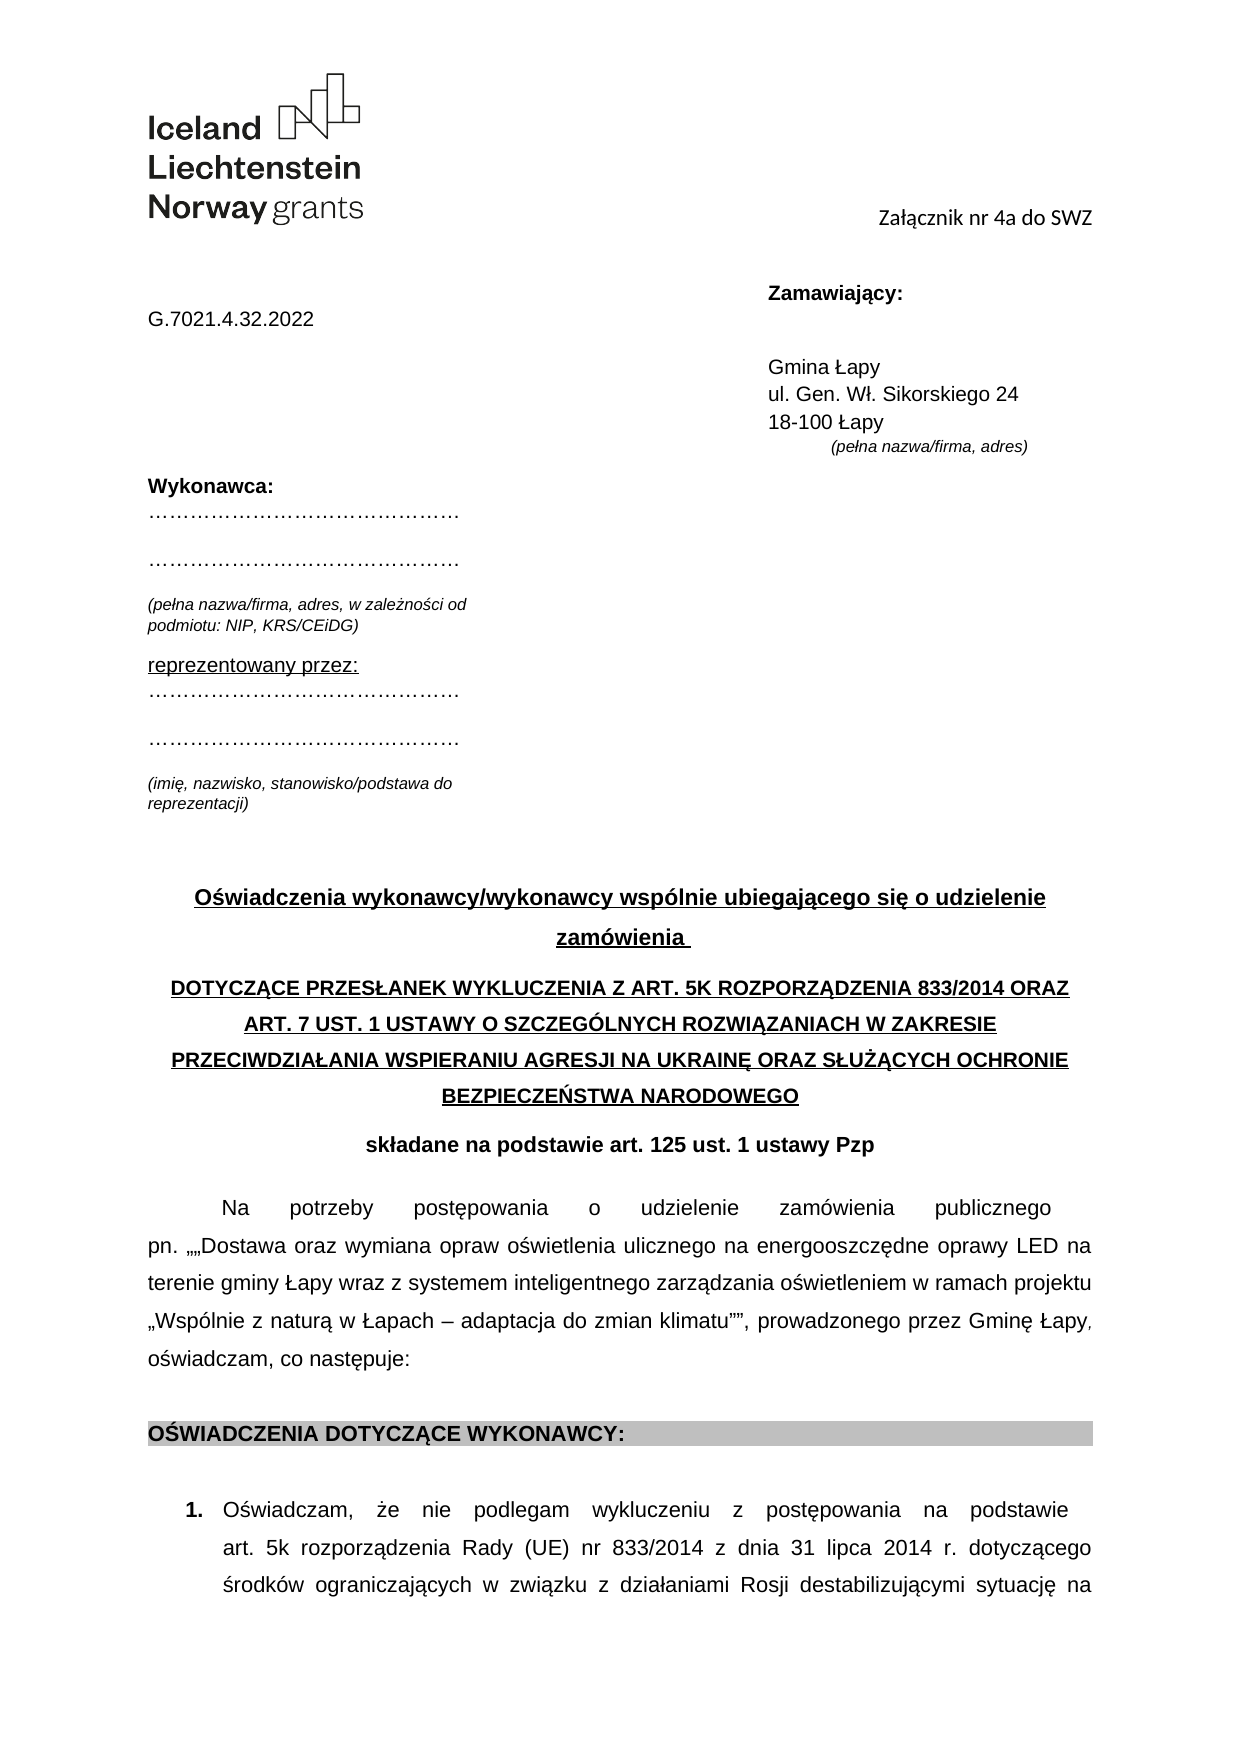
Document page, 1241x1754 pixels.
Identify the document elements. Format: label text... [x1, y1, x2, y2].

text DOTYCZĄCE PRZESŁANEK WYKLUCZENIA Z ART. 5K ROZPORZĄDZENIA 833/2014 ORAZ ART. 7 UST. 1 USTAWY o szczególnych rozwiązaniach w zakresie przeciwdziałania wspieraniu agresji na Ukrainę oraz służących ochronie bezpieczeństwa narodowego [148, 976, 1093, 1107]
text Gmina Łapy [768, 354, 1093, 378]
text (pełna nazwa/firma, adres, w zależności od podmiotu: NIP, KRS/CEiDG) [148, 595, 472, 635]
text G.7021.4.32.2022 [148, 307, 1093, 331]
text OŚWIADCZENIA DOTYCZĄCE WYKONAWCY: [148, 1421, 1093, 1446]
text ul. Gen. Wł. Sikorskiego 24 [768, 382, 1093, 406]
text ……………………………………………………………………………… [148, 499, 472, 571]
text (imię, nazwisko, stanowisko/podstawa do reprezentacji) [148, 774, 472, 813]
text 18-100 Łapy [768, 409, 1093, 433]
text Wykonawca: [148, 474, 1093, 498]
text (pełna nazwa/firma, adres) [768, 437, 1093, 456]
text Oświadczenia wykonawcy/wykonawcy wspólnie ubiegającego się o udzielenie zamówienia [148, 884, 1093, 950]
text ……………………………………………………………………………… [148, 678, 472, 750]
text Zamawiający: [694, 281, 1093, 305]
picture [147, 73, 364, 226]
text składane na podstawie art. 125 ust. 1 ustawy Pzp [148, 1132, 1093, 1157]
text reprezentowany przez: [148, 652, 1093, 676]
text Na potrzeby postępowania o udzielenie zamówienia publicznego pn. „„Dostawa oraz wymiana opraw oświetlenia ulicznego na energooszczędne oprawy LED na terenie gminy Łapy wraz z systemem inteligentnego zarządzania oświetleniem w ramach projektu „Wspólnie z naturą w Łapach – adaptacja do zmian klimatu””, prowadzonego przez Gminę Łapy, oświadczam, co następuje: [148, 1195, 1093, 1371]
